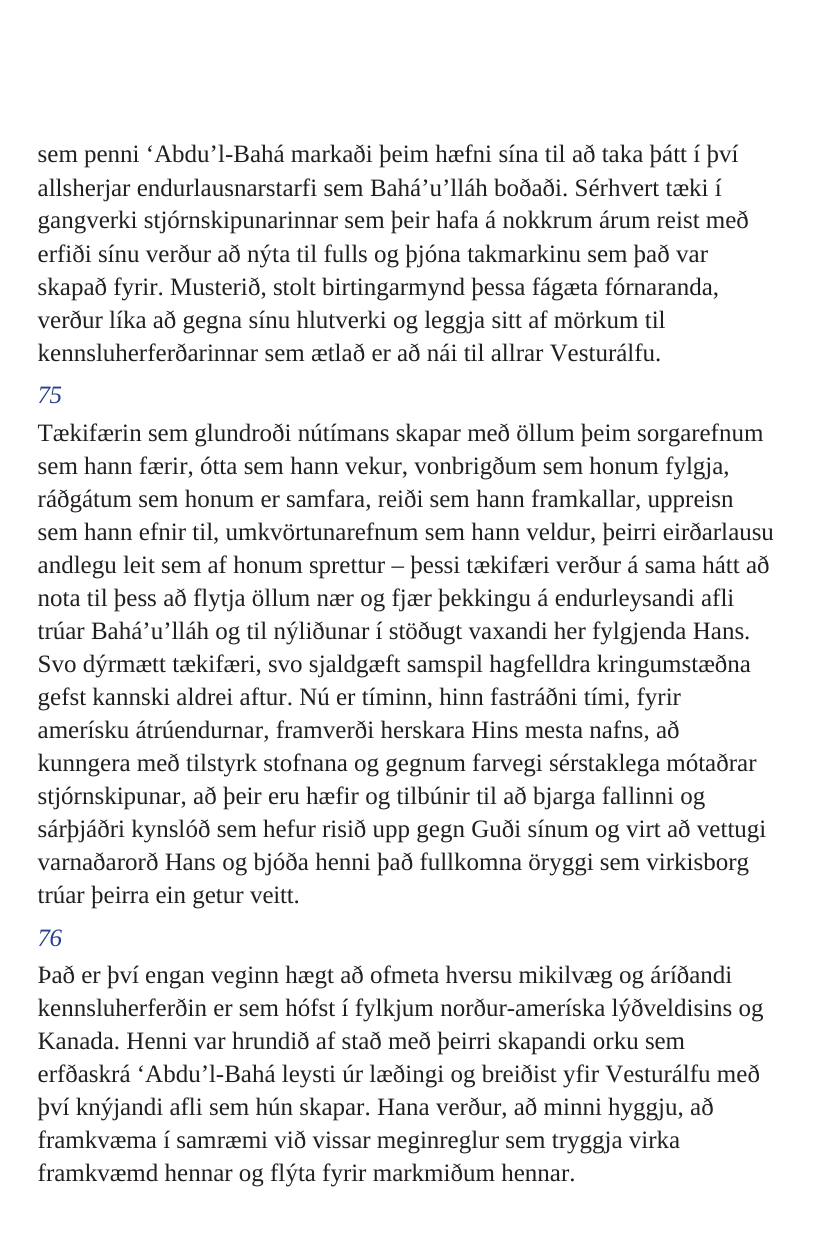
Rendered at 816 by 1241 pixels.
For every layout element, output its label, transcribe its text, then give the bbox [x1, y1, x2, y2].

text 75 [37, 381, 791, 409]
text Það er því engan veginn hægt að ofmeta hversu mikilvæg og áríðandi kennsluherferðin er sem hófst í fylkjum norður-ameríska lýðveldisins og Kanada. Henni var hrundið af stað með þeirri skapandi orku sem erfðaskrá ‘Abdu’l-Bahá leysti úr læðingi og breiðist yfir Vesturálfu með því knýjandi afli sem hún skapar. Hana verður, að minni hyggju, að framkvæma í samræmi við vissar meginreglur sem tryggja virka framkvæmd hennar og flýta fyrir markmiðum hennar. [37, 960, 776, 1187]
text Tækifærin sem glundroði nútímans skapar með öllum þeim sorgarefnum sem hann færir, ótta sem hann vekur, vonbrigðum sem honum fylgja, ráðgátum sem honum er samfara, reiði sem hann framkallar, uppreisn sem hann efnir til, umkvörtunarefnum sem hann veldur, þeirri eirðarlausu andlegu leit sem af honum sprettur – þessi tækifæri verður á sama hátt að nota til þess að flytja öllum nær og fjær þekkingu á endurleysandi afli trúar Bahá’u’lláh og til nýliðunar í stöðugt vaxandi her fylgjenda Hans. Svo dýrmætt tækifæri, svo sjaldgæft samspil hagfelldra kringumstæðna gefst kannski aldrei aftur. Nú er tíminn, hinn fastráðni tími, fyrir amerísku átrúendurnar, framverði herskara Hins mesta nafns, að kunngera með tilstyrk stofnana og gegnum farvegi sérstaklega mótaðrar stjórnskipunar, að þeir eru hæfir og tilbúnir til að bjarga fallinni og sárþjáðri kynslóð sem hefur risið upp gegn Guði sínum og virt að vettugi varnaðarorð Hans og bjóða henni það fullkomna öryggi sem virkisborg trúar þeirra ein getur veitt. [37, 418, 776, 909]
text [37, 139, 749, 366]
text 76 [37, 923, 791, 952]
